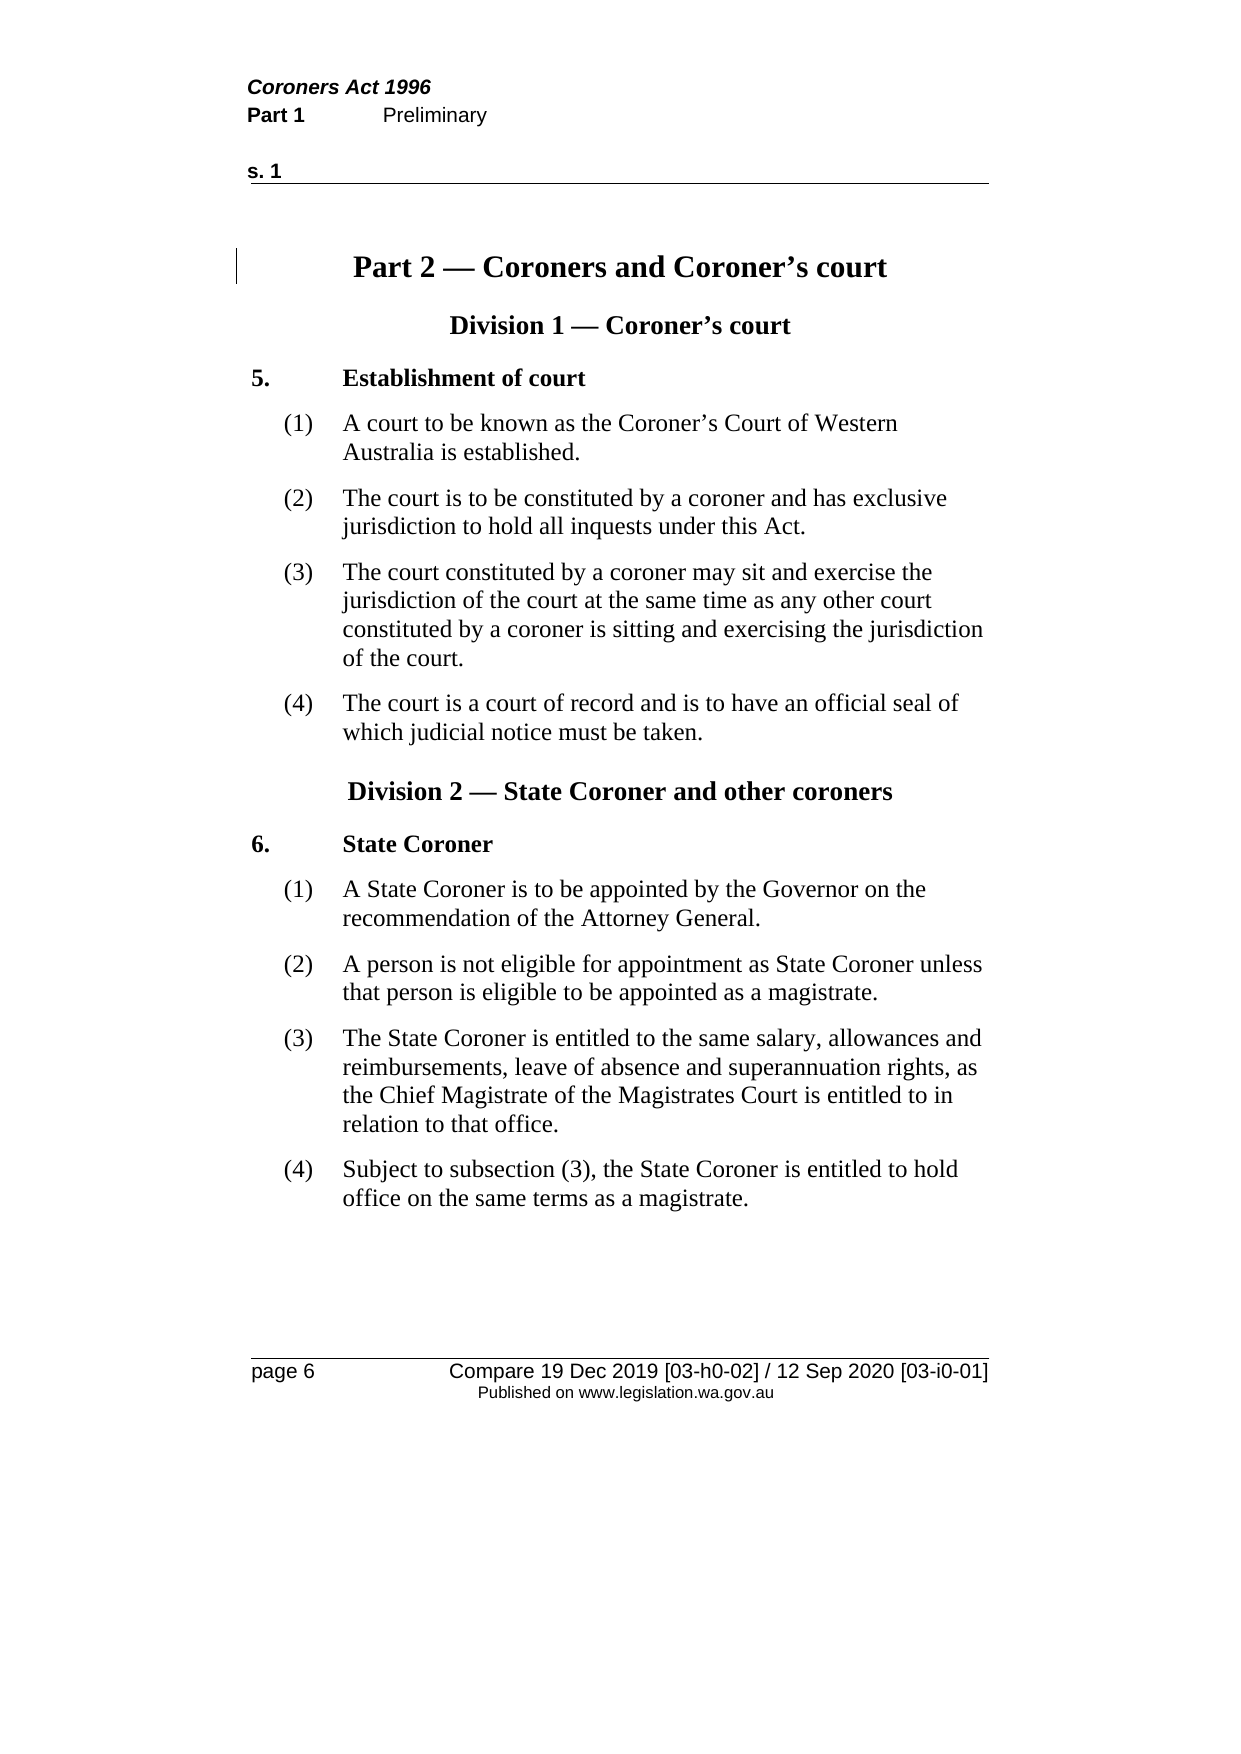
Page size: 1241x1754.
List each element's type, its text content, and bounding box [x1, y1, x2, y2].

subtitle Part 2 — Coroners and Coroner’s court [251, 248, 989, 284]
text (3) The State Coroner is entitled to the same salary, allowances and reimbursements, leave of absence and superannuation rights, as the Chief Magistrate of the Magistrates Court is entitled to in relation to that office. [251, 1023, 989, 1138]
text (2) The court is to be constituted by a coroner and has exclusive jurisdiction to hold all inquests under this Act. [251, 483, 989, 540]
text (3) The court constituted by a coroner may sit and exercise the jurisdiction of the court at the same time as any other court constituted by a coroner is sitting and exercising the jurisdiction of the court. [251, 557, 989, 672]
subtitle 6. State Coroner [251, 829, 989, 858]
text (4) The court is a court of record and is to have an official seal of which judicial notice must be taken. [251, 688, 989, 746]
text (4) Subject to subsection (3), the State Coroner is entitled to hold office on the same terms as a magistrate. [251, 1154, 989, 1212]
text (2) A person is not eligible for appointment as State Coroner unless that person is eligible to be appointed as a magistrate. [251, 949, 989, 1006]
text (1) A court to be known as the Coroner’s Court of Western Australia is established. [251, 408, 989, 466]
text (1) A State Coroner is to be appointed by the Governor on the recommendation of the Attorney General. [251, 874, 989, 932]
subtitle Division 2 — State Coroner and other coroners [251, 775, 989, 806]
subtitle 5. Establishment of court [251, 363, 989, 392]
subtitle Division 1 — Coroner’s court [251, 309, 989, 340]
